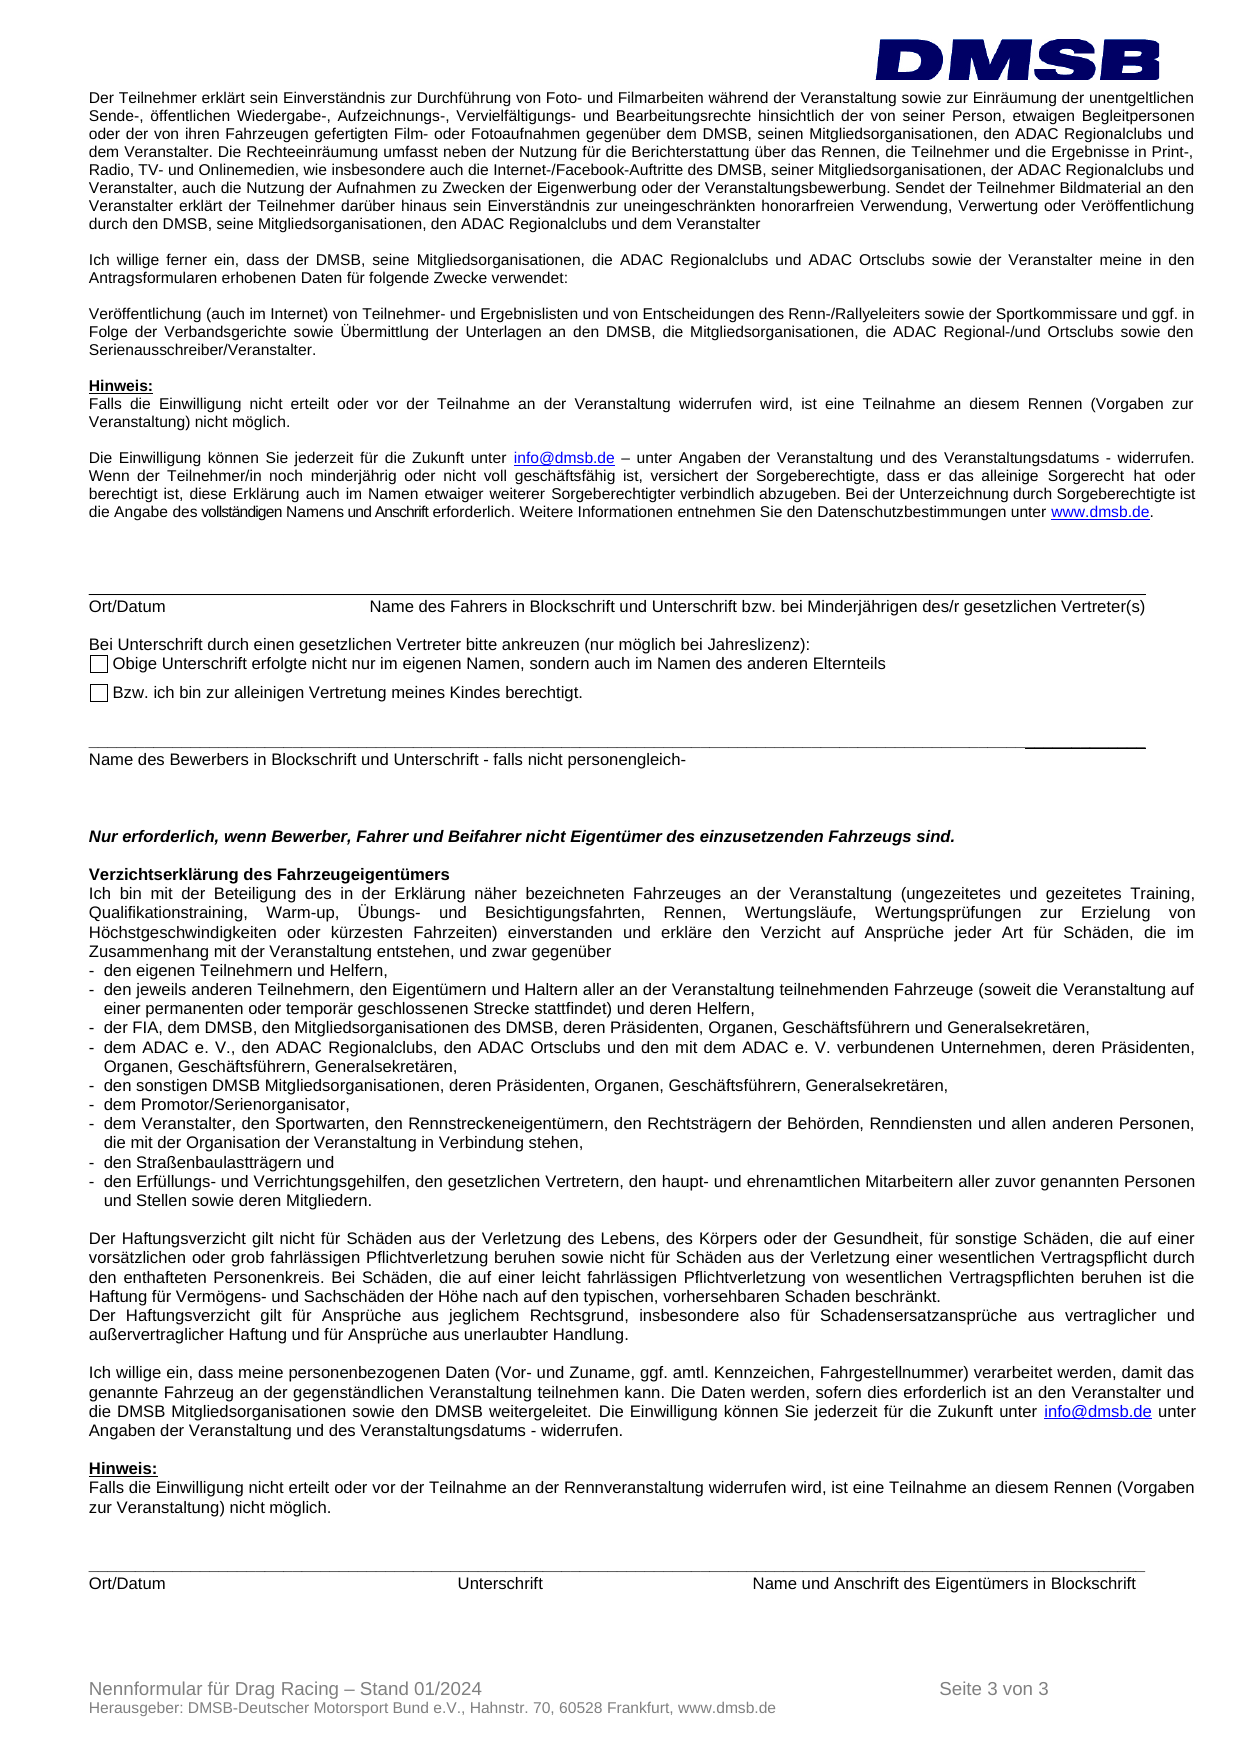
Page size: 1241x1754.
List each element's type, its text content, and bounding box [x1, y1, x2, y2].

list der FIA, dem DMSB, den Mitgliedsorganisationen des DMSB, deren Präsidenten, Organen, Geschäftsführern und Generalsekretären, [89, 1018, 1196, 1037]
list den sonstigen DMSB Mitgliedsorganisationen, deren Präsidenten, Organen, Geschäftsführern, Generalsekretären, [89, 1076, 1196, 1095]
list den Erfüllungs- und Verrichtungsgehilfen, den gesetzlichen Vertretern, den haupt- und ehrenamtlichen Mitarbeitern aller zuvor genannten Personen und Stellen sowie deren Mitgliedern. [89, 1172, 1196, 1210]
text Bzw. ich bin zur alleinigen Vertretung meines Kindes berechtigt. [89, 683, 1196, 702]
text Ort/Datum Name des Fahrers in Blockschrift und Unterschrift bzw. bei Minderjährigen des/r gesetzlichen Vertreter(s) [89, 597, 1196, 616]
text Ich willige ein, dass meine personenbezogenen Daten (Vor- und Zuname, ggf. amtl. Kennzeichen, Fahrgestellnummer) verarbeitet werden, damit das genannte Fahrzeug an der gegenständlichen Veranstaltung teilnehmen kann. Die Daten werden, sofern dies erforderlich ist an den Veranstalter und die DMSB Mitgliedsorganisationen sowie den DMSB weitergeleitet. Die Einwilligung können Sie jederzeit für die Zukunft unter info@dmsb.de unter Angaben der Veranstaltung und des Veranstaltungsdatums - widerrufen. [89, 1363, 1196, 1440]
text Der Teilnehmer erklärt sein Einverständnis zur Durchführung von Foto- und Filmarbeiten während der Veranstaltung sowie zur Einräumung der unentgeltlichen Sende-, öffentlichen Wiedergabe-, Aufzeichnungs-, Vervielfältigungs- und Bearbeitungsrechte hinsichtlich der von seiner Person, etwaigen Begleitpersonen oder der von ihren Fahrzeugen gefertigten Film- oder Fotoaufnahmen gegenüber dem DMSB, seinen Mitgliedsorganisationen, den ADAC Regionalclubs und dem Veranstalter. Die Rechteeinräumung umfasst neben der Nutzung für die Berichterstattung über das Rennen, die Teilnehmer und die Ergebnisse in Print-, Radio, TV- und Onlinemedien, wie insbesondere auch die Internet-/Facebook-Auftritte des DMSB, seiner Mitgliedsorganisationen, der ADAC Regionalclubs und Veranstalter, auch die Nutzung der Aufnahmen zu Zwecken der Eigenwerbung oder der Veranstaltungsbewerbung. Sendet der Teilnehmer Bildmaterial an den Veranstalter erklärt der Teilnehmer darüber hinaus sein Einverständnis zur uneingeschränkten honorarfreien Verwendung, Verwertung oder Veröffentlichung durch den DMSB, seine Mitgliedsorganisationen, den ADAC Regionalclubs und dem Veranstalter [89, 89, 1196, 233]
text Der Haftungsverzicht gilt für Ansprüche aus jeglichem Rechtsgrund, insbesondere also für Schadensersatzansprüche aus vertraglicher und außervertraglicher Haftung und für Ansprüche aus unerlaubter Handlung. [89, 1306, 1196, 1344]
text Ich bin mit der Beteiligung des in der Erklärung näher bezeichneten Fahrzeuges an der Veranstaltung (ungezeitetes und gezeitetes Training, Qualifikationstraining, Warm-up, Übungs- und Besichtigungsfahrten, Rennen, Wertungsläufe, Wertungsprüfungen zur Erzielung von Höchstgeschwindigkeiten oder kürzesten Fahrzeiten) einverstanden und erkläre den Verzicht auf Ansprüche jeder Art für Schäden, die im Zusammenhang mit der Veranstaltung entstehen, und zwar gegenüber [89, 884, 1196, 961]
text Hinweis: [89, 1459, 1196, 1478]
list den Straßenbaulastträgern und [89, 1152, 1196, 1172]
list dem Veranstalter, den Sportwarten, den Rennstreckeneigentümern, den Rechtsträgern der Behörden, Renndiensten und allen anderen Personen, die mit der Organisation der Veranstaltung in Verbindung stehen, [89, 1114, 1196, 1152]
list dem ADAC e. V., den ADAC Regionalclubs, den ADAC Ortsclubs und den mit dem ADAC e. V. verbundenen Unternehmen, deren Präsidenten, Organen, Geschäftsführern, Generalsekretären, [89, 1037, 1196, 1076]
text Obige Unterschrift erfolgte nicht nur im eigenen Namen, sondern auch im Namen des anderen Elternteils [89, 654, 1196, 673]
text __________________________________________________________________________________________________________________ [89, 731, 1196, 750]
text __________________________________________________________________________________________________________________ [89, 577, 1196, 597]
text Hinweis: [89, 377, 1196, 395]
text Verzichtserklärung des Fahrzeugeigentümers [89, 865, 1196, 884]
picture [875, 39, 1160, 80]
text Falls die Einwilligung nicht erteilt oder vor der Teilnahme an der Veranstaltung widerrufen wird, ist eine Teilnahme an diesem Rennen (Vorgaben zur Veranstaltung) nicht möglich. [89, 395, 1196, 431]
list den jeweils anderen Teilnehmern, den Eigentümern und Haltern aller an der Veranstaltung teilnehmenden Fahrzeuge (soweit die Veranstaltung auf einer permanenten oder temporär geschlossenen Strecke stattfindet) und deren Helfern, [89, 980, 1196, 1018]
text Name des Bewerbers in Blockschrift und Unterschrift - falls nicht personengleich- [89, 750, 1196, 769]
list dem Promotor/Serienorganisator, [89, 1095, 1196, 1114]
text Falls die Einwilligung nicht erteilt oder vor der Teilnahme an der Rennveranstaltung widerrufen wird, ist eine Teilnahme an diesem Rennen (Vorgaben zur Veranstaltung) nicht möglich. [89, 1478, 1196, 1517]
text Die Einwilligung können Sie jederzeit für die Zukunft unter info@dmsb.de – unter Angaben der Veranstaltung und des Veranstaltungsdatums - widerrufen. Wenn der Teilnehmer/in noch minderjährig oder nicht voll geschäftsfähig ist, versichert der Sorgeberechtigte, dass er das alleinige Sorgerecht hat oder berechtigt ist, diese Erklärung auch im Namen etwaiger weiterer Sorgeberechtigter verbindlich abzugeben. Bei der Unterzeichnung durch Sorgeberechtigte ist die Angabe des vollständigen Namens und Anschrift erforderlich. Weitere Informationen entnehmen Sie den Datenschutzbestimmungen unter www.dmsb.de. [89, 449, 1196, 521]
text Ich willige ferner ein, dass der DMSB, seine Mitgliedsorganisationen, die ADAC Regionalclubs und ADAC Ortsclubs sowie der Veranstalter meine in den Antragsformularen erhobenen Daten für folgende Zwecke verwendet: [89, 251, 1196, 287]
text Bei Unterschrift durch einen gesetzlichen Vertreter bitte ankreuzen (nur möglich bei Jahreslizenz): [89, 635, 1196, 654]
text Veröffentlichung (auch im Internet) von Teilnehmer- und Ergebnislisten und von Entscheidungen des Renn-/Rallyeleiters sowie der Sportkommissare und ggf. in Folge der Verbandsgerichte sowie Übermittlung der Unterlagen an den DMSB, die Mitgliedsorganisationen, die ADAC Regional-/und Ortsclubs sowie den Serienausschreiber/Veranstalter. [89, 305, 1196, 359]
text Ort/Datum Unterschrift Name und Anschrift des Eigentümers in Blockschrift [89, 1574, 1196, 1593]
text __________________________________________________________________________________________________________________ [89, 1555, 1196, 1574]
text Nur erforderlich, wenn Bewerber, Fahrer und Beifahrer nicht Eigentümer des einzusetzenden Fahrzeugs sind. [89, 827, 1196, 846]
text Der Haftungsverzicht gilt nicht für Schäden aus der Verletzung des Lebens, des Körpers oder der Gesundheit, für sonstige Schäden, die auf einer vorsätzlichen oder grob fahrlässigen Pflichtverletzung beruhen sowie nicht für Schäden aus der Verletzung einer wesentlichen Vertragspflicht durch den enthafteten Personenkreis. Bei Schäden, die auf einer leicht fahrlässigen Pflichtverletzung von wesentlichen Vertragspflichten beruhen ist die Haftung für Vermögens- und Sachschäden der Höhe nach auf den typischen, vorhersehbaren Schaden beschränkt. [89, 1229, 1196, 1306]
list den eigenen Teilnehmern und Helfern, [89, 961, 1196, 980]
